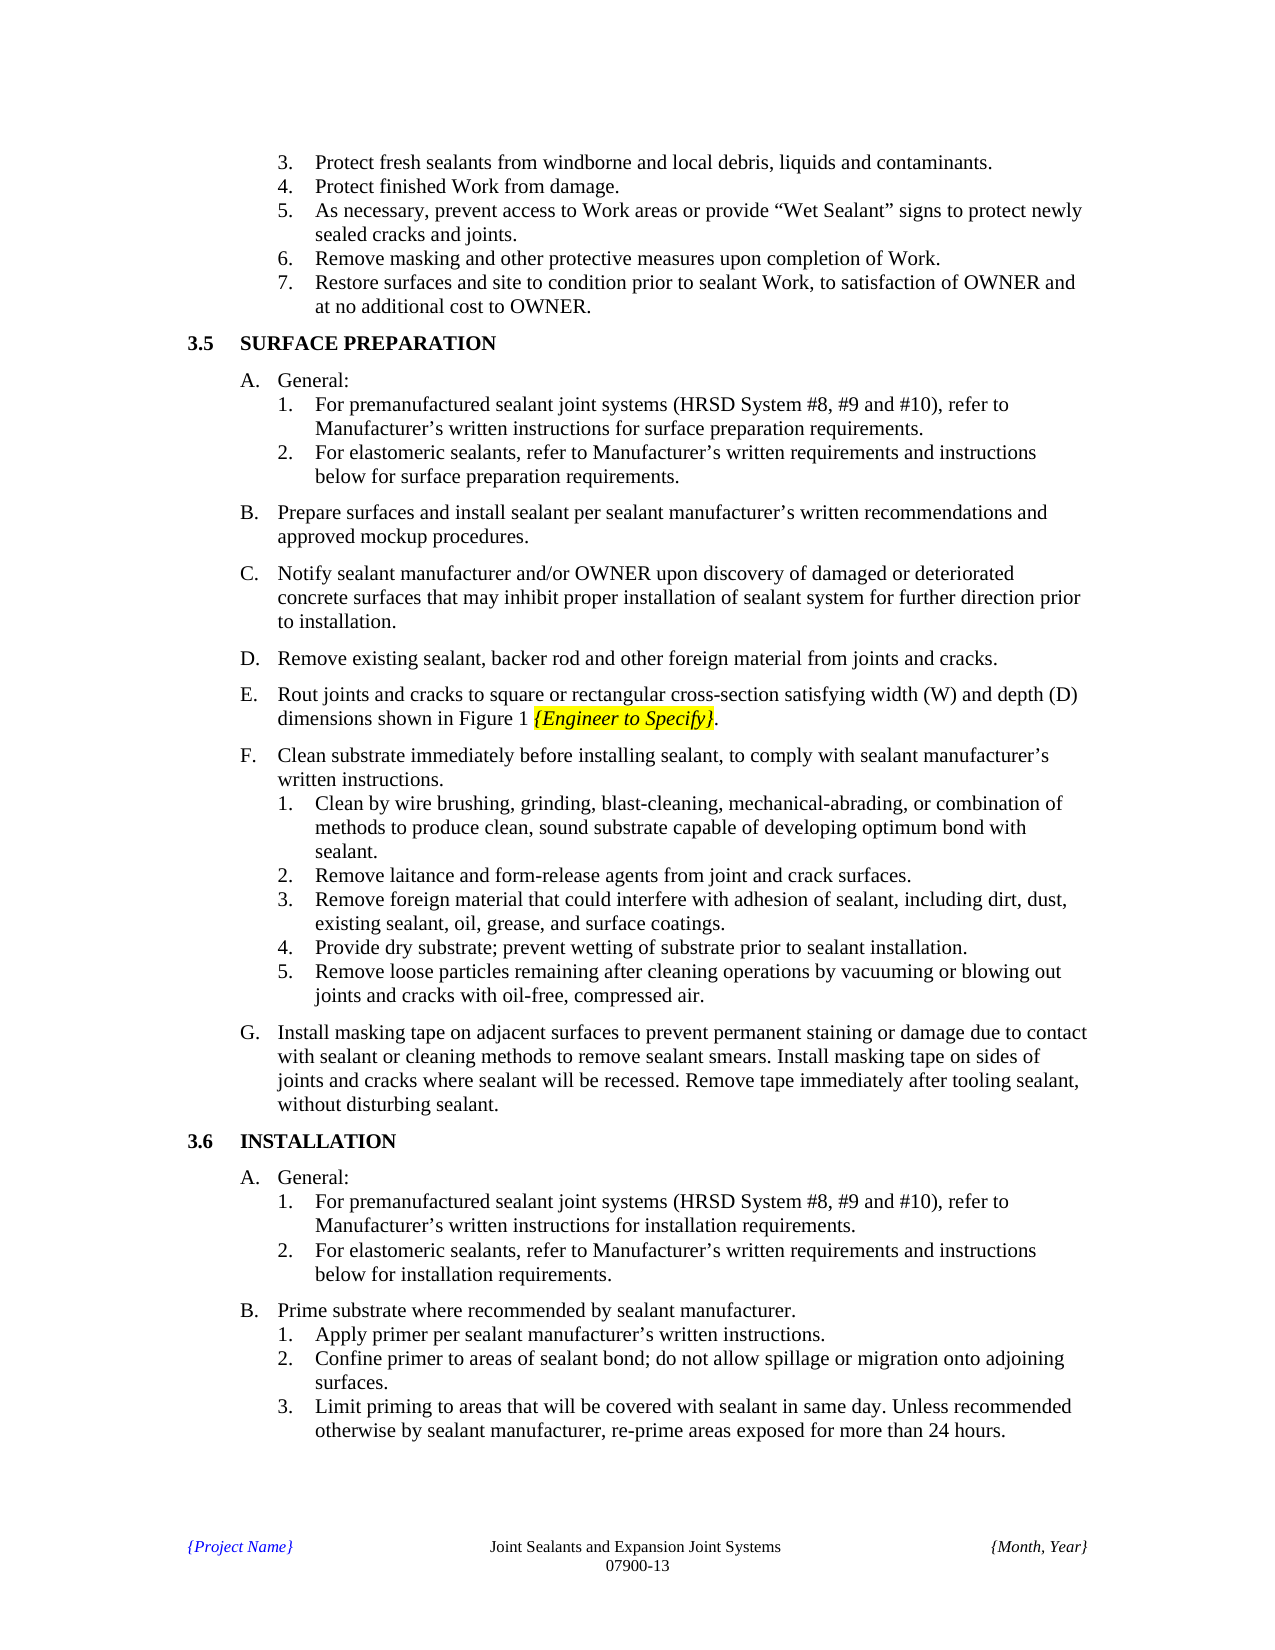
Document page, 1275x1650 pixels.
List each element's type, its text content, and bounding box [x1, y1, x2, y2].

subtitle As necessary, prevent access to Work areas or provide “Wet Sealant” signs to protect newly sealed cracks and joints. [277, 198, 1087, 246]
subtitle surface preparation [187, 331, 1087, 355]
subtitle Restore surfaces and site to condition prior to sealant Work, to satisfaction of OWNER and at no additional cost to OWNER. [277, 270, 1087, 318]
subtitle For premanufactured sealant joint systems (HRSD System #8, #9 and #10), refer to Manufacturer’s written instructions for installation requirements. [277, 1189, 1087, 1237]
subtitle Notify sealant manufacturer and/or OWNER upon discovery of damaged or deteriorated concrete surfaces that may inhibit proper installation of sealant system for further direction prior to installation. [240, 561, 1087, 633]
subtitle General: [240, 367, 1087, 392]
subtitle Rout joints and cracks to square or rectangular cross-section satisfying width (W) and depth (D) dimensions shown in Figure 1 {Engineer to Specify}. [240, 682, 1087, 730]
subtitle Apply primer per sealant manufacturer’s written instructions. [277, 1322, 1087, 1346]
subtitle General: [240, 1165, 1087, 1189]
subtitle Protect finished Work from damage. [277, 174, 1087, 198]
subtitle Provide dry substrate; prevent wetting of substrate prior to sealant installation. [277, 935, 1087, 959]
subtitle Remove masking and other protective measures upon completion of Work. [277, 246, 1087, 270]
subtitle Remove laitance and form-release agents from joint and crack surfaces. [277, 863, 1087, 887]
subtitle For elastomeric sealants, refer to Manufacturer’s written requirements and instructions below for installation requirements. [277, 1237, 1087, 1286]
subtitle Confine primer to areas of sealant bond; do not allow spillage or migration onto adjoining surfaces. [277, 1346, 1087, 1394]
subtitle Clean substrate immediately before installing sealant, to comply with sealant manufacturer’s written instructions. [240, 743, 1087, 791]
subtitle Limit priming to areas that will be covered with sealant in same day. Unless recommended otherwise by sealant manufacturer, re-prime areas exposed for more than 24 hours. [277, 1394, 1087, 1442]
subtitle For premanufactured sealant joint systems (HRSD System #8, #9 and #10), refer to Manufacturer’s written instructions for surface preparation requirements. [277, 392, 1087, 440]
subtitle Remove foreign material that could interfere with adhesion of sealant, including dirt, dust, existing sealant, oil, grease, and surface coatings. [277, 887, 1087, 935]
subtitle Remove loose particles remaining after cleaning operations by vacuuming or blowing out joints and cracks with oil-free, compressed air. [277, 959, 1087, 1007]
subtitle Remove existing sealant, backer rod and other foreign material from joints and cracks. [240, 646, 1087, 670]
subtitle Clean by wire brushing, grinding, blast-cleaning, mechanical-abrading, or combination of methods to produce clean, sound substrate capable of developing optimum bond with sealant. [277, 791, 1087, 863]
subtitle Prime substrate where recommended by sealant manufacturer. [240, 1298, 1087, 1322]
subtitle Prepare surfaces and install sealant per sealant manufacturer’s written recommendations and approved mockup procedures. [240, 500, 1087, 548]
subtitle Install masking tape on adjacent surfaces to prevent permanent staining or damage due to contact with sealant or cleaning methods to remove sealant smears. Install masking tape on sides of joints and cracks where sealant will be recessed. Remove tape immediately after tooling sealant, without disturbing sealant. [240, 1020, 1087, 1116]
subtitle Protect fresh sealants from windborne and local debris, liquids and contaminants. [277, 150, 1087, 174]
subtitle For elastomeric sealants, refer to Manufacturer’s written requirements and instructions below for surface preparation requirements. [277, 440, 1087, 488]
subtitle installation [187, 1129, 1087, 1153]
